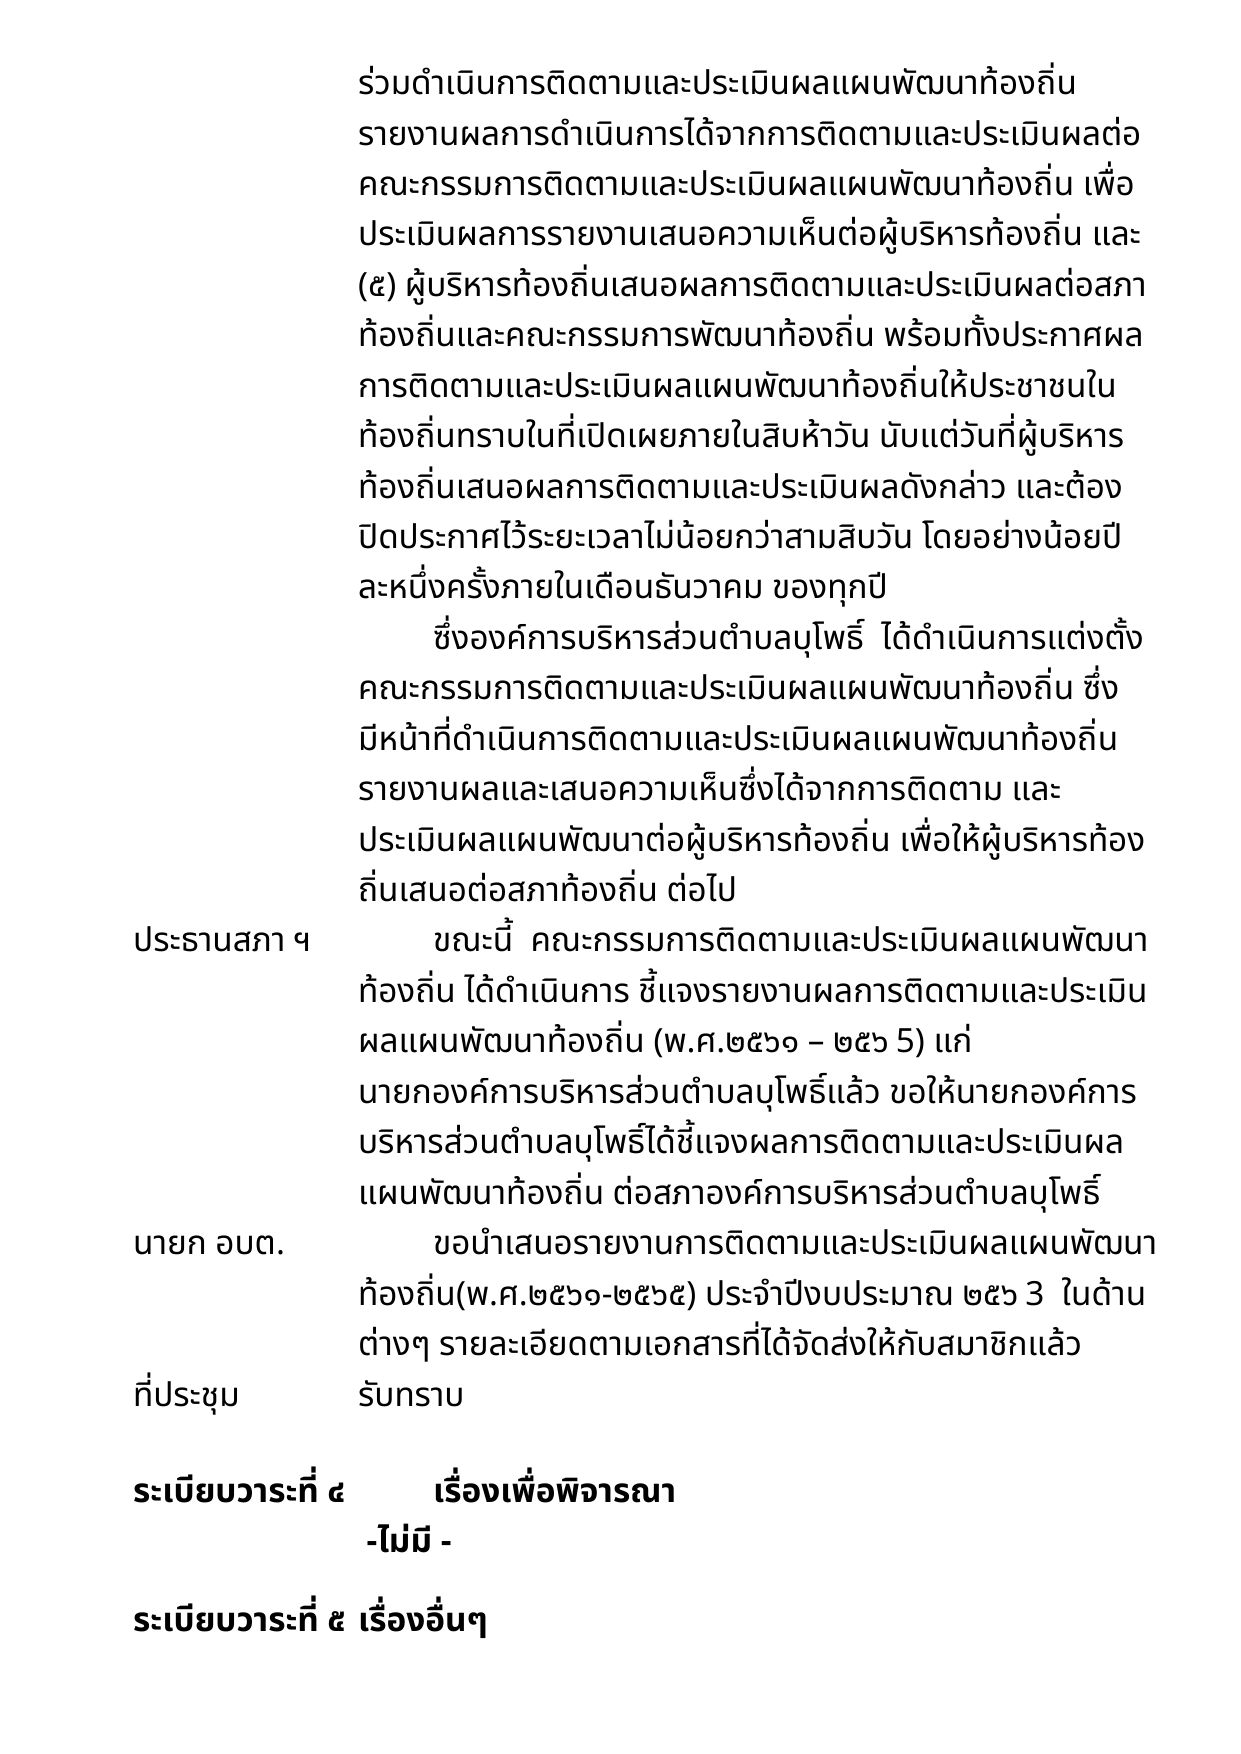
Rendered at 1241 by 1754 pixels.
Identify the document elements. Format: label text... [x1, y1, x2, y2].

text ประธานสภา ฯ ขณะนี้ คณะกรรมการติดตามและประเมินผลแผนพัฒนาท้องถิ่น ได้ดำเนินการ ชี้แจงรายงานผลการติดตามและประเมินผลแผนพัฒนาท้องถิ่น (พ.ศ.๒๕๖๑ – ๒๕๖5) แก่ [133, 916, 1152, 1068]
text -ไม่มี - [283, 1517, 1152, 1568]
text ระเบียบวาระที่ ๕ เรื่องอื่นๆ [133, 1596, 1152, 1646]
text นายกองค์การบริหารส่วนตำบลบุโพธิ์แล้ว ขอให้นายกองค์การบริหารส่วนตำบลบุโพธิ์ได้ชี้แจงผลการติดตามและประเมินผลแผนพัฒนาท้องถิ่น ต่อสภาองค์การบริหารส่วนตำบลบุโพธิ์ [358, 1068, 1152, 1219]
text ซึ่งองค์การบริหารส่วนตำบลบุโพธิ์ ได้ดำเนินการแต่งตั้งคณะกรรมการติดตามและประเมินผลแผนพัฒนาท้องถิ่น ซึ่งมีหน้าที่ดำเนินการติดตามและประเมินผลแผนพัฒนาท้องถิ่น รายงานผลและเสนอความเห็นซึ่งได้จากการติดตาม และประเมินผลแผนพัฒนาต่อผู้บริหารท้องถิ่น เพื่อให้ผู้บริหารท้องถิ่นเสนอต่อสภาท้องถิ่น ต่อไป [358, 614, 1152, 916]
text ระเบียบวาระที่ ๔ เรื่องเพื่อพิจารณา [133, 1467, 1152, 1517]
text นายก อบต. ขอนำเสนอรายงานการติดตามและประเมินผลแผนพัฒนาท้องถิ่น(พ.ศ.๒๕๖๑-๒๕๖๕) ประจำปีงบประมาณ ๒๕๖3 ในด้านต่างๆ รายละเอียดตามเอกสารที่ได้จัดส่งให้กับสมาชิกแล้ว [133, 1219, 1181, 1371]
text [358, 59, 1152, 614]
text ที่ประชุม รับทราบ [133, 1371, 1152, 1421]
